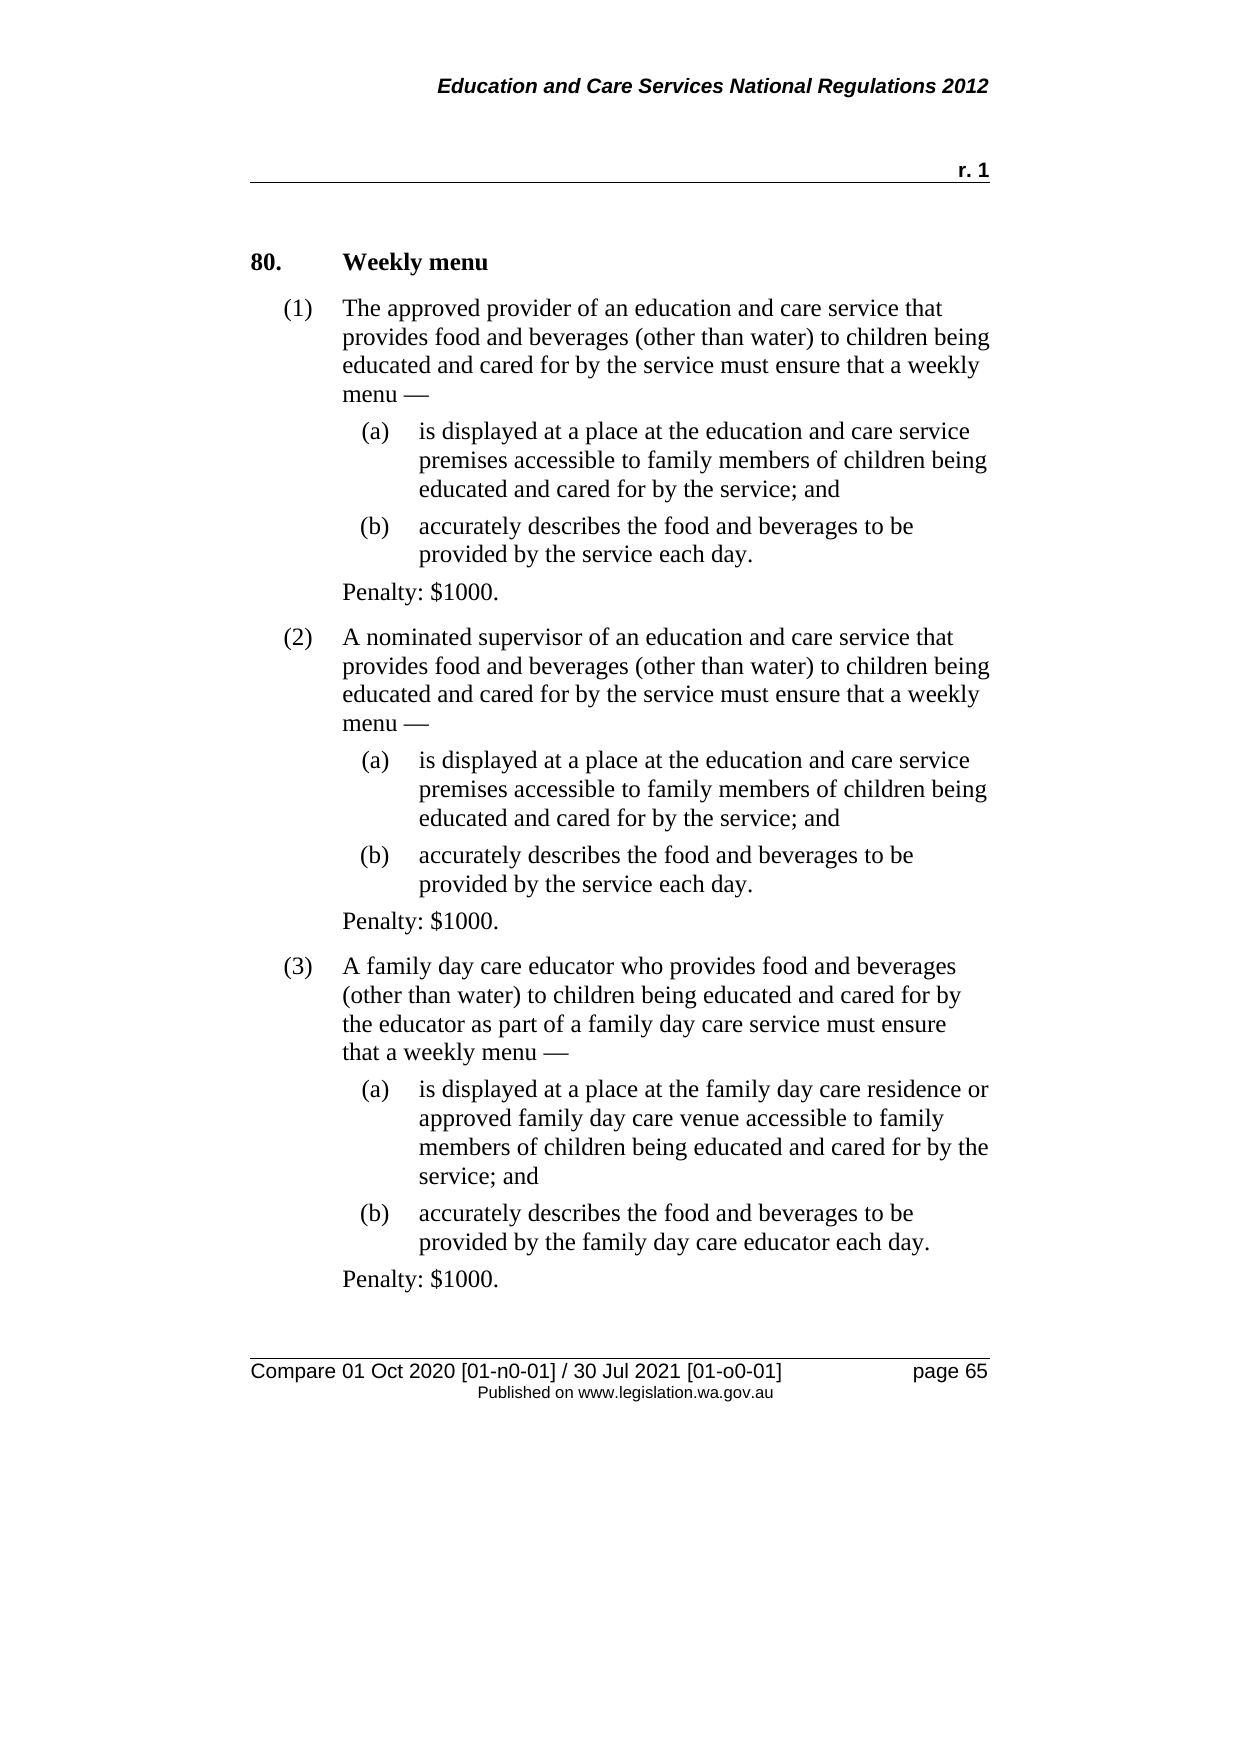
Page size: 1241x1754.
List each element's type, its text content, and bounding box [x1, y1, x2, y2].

text (3) A family day care educator who provides food and beverages (other than water) to children being educated and cared for by the educator as part of a family day care service must ensure that a weekly menu — [250, 951, 990, 1066]
text Penalty: $1000. [250, 577, 990, 605]
text (a) is displayed at a place at the education and care service premises accessible to family members of children being educated and cared for by the service; and [250, 416, 990, 502]
text (b) accurately describes the food and beverages to be provided by the family day care educator each day. [250, 1198, 990, 1255]
subtitle 80. Weekly menu [250, 247, 990, 276]
text (b) accurately describes the food and beverages to be provided by the service each day. [250, 840, 990, 897]
text (2) A nominated supervisor of an education and care service that provides food and beverages (other than water) to children being educated and cared for by the service must ensure that a weekly menu — [250, 622, 990, 737]
text Penalty: $1000. [250, 906, 990, 934]
text (a) is displayed at a place at the education and care service premises accessible to family members of children being educated and cared for by the service; and [250, 745, 990, 832]
text (a) is displayed at a place at the family day care residence or approved family day care venue accessible to family members of children being educated and cared for by the service; and [250, 1074, 990, 1189]
text Penalty: $1000. [250, 1264, 990, 1292]
text (b) accurately describes the food and beverages to be provided by the service each day. [250, 511, 990, 568]
text (1) The approved provider of an education and care service that provides food and beverages (other than water) to children being educated and cared for by the service must ensure that a weekly menu — [250, 293, 990, 408]
